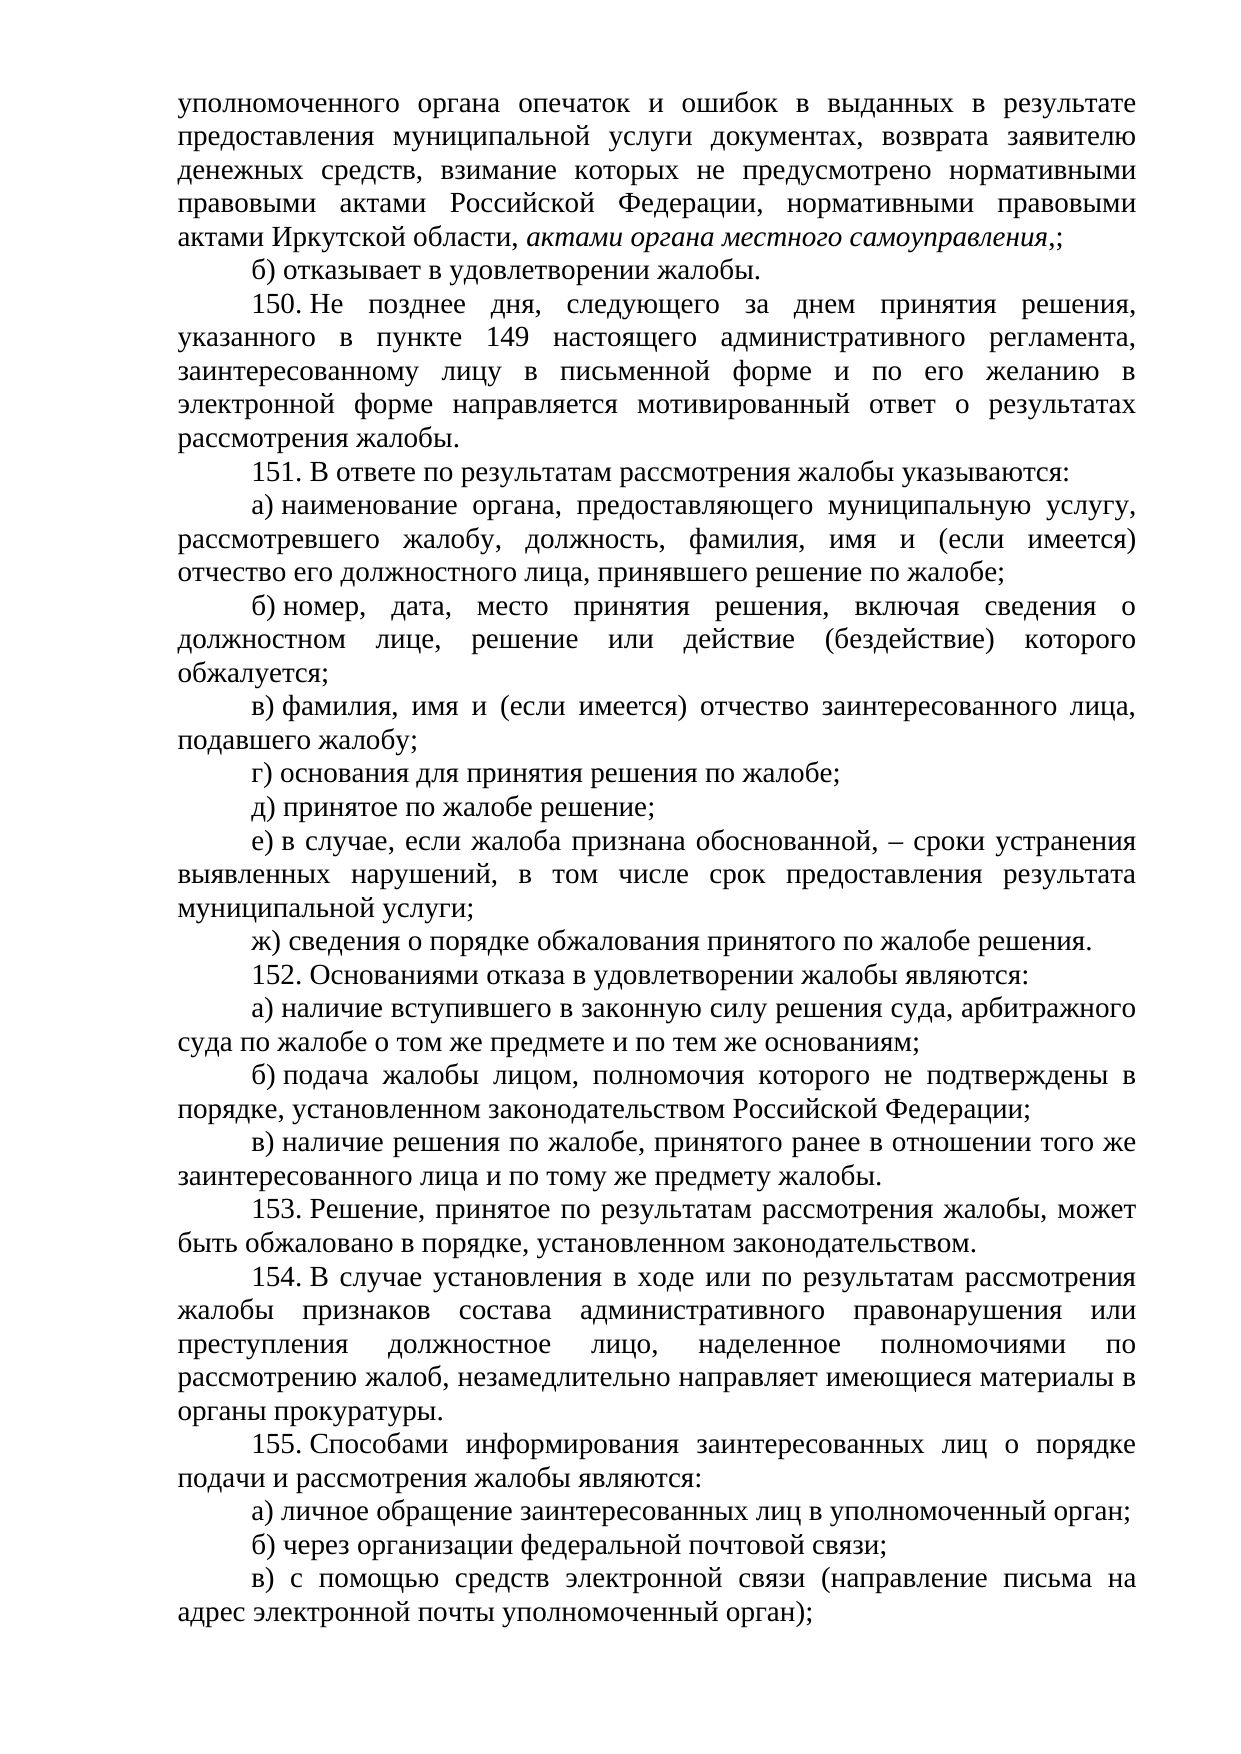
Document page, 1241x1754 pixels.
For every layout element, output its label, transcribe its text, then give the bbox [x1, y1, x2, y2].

text в) наличие решения по жалобе, принятого ранее в отношении того же заинтересованного лица и по тому же предмету жалобы. [177, 1124, 1137, 1192]
text 154. В случае установления в ходе или по результатам рассмотрения жалобы признаков состава административного правонарушения или преступления должностное лицо, наделенное полномочиями по рассмотрению жалоб, незамедлительно направляет имеющиеся материалы в органы прокуратуры. [177, 1259, 1137, 1426]
text б) отказывает в удовлетворении жалобы. [177, 252, 1137, 286]
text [177, 85, 1137, 252]
text б) номер, дата, место принятия решения, включая сведения о должностном лице, решение или действие (бездействие) которого обжалуется; [177, 588, 1137, 688]
text д) принятое по жалобе решение; [177, 789, 1137, 823]
text 153. Решение, принятое по результатам рассмотрения жалобы, может быть обжаловано в порядке, установленном законодательством. [177, 1192, 1137, 1259]
text в) фамилия, имя и (если имеется) отчество заинтересованного лица, подавшего жалобу; [177, 688, 1137, 756]
text 152. Основаниями отказа в удовлетворении жалобы являются: [177, 957, 1137, 990]
text 155. Способами информирования заинтересованных лиц о порядке подачи и рассмотрения жалобы являются: [177, 1426, 1137, 1493]
text в) с помощью средств электронной связи (направление письма на адрес электронной почты уполномоченный орган); [177, 1561, 1137, 1628]
text г) основания для принятия решения по жалобе; [177, 756, 1137, 789]
text 150. Не позднее дня, следующего за днем принятия решения, указанного в пункте 149 настоящего административного регламента, заинтересованному лицу в письменной форме и по его желанию в электронной форме направляется мотивированный ответ о результатах рассмотрения жалобы. [177, 286, 1137, 454]
text б) подача жалобы лицом, полномочия которого не подтверждены в порядке, установленном законодательством Российской Федерации; [177, 1057, 1137, 1124]
text а) наименование органа, предоставляющего муниципальную услугу, рассмотревшего жалобу, должность, фамилия, имя и (если имеется) отчество его должностного лица, принявшего решение по жалобе; [177, 487, 1137, 588]
text б) через организации федеральной почтовой связи; [177, 1527, 1137, 1561]
text е) в случае, если жалоба признана обоснованной, – сроки устранения выявленных нарушений, в том числе срок предоставления результата муниципальной услуги; [177, 823, 1137, 923]
text а) личное обращение заинтересованных лиц в уполномоченный орган; [177, 1493, 1137, 1527]
text ж) сведения о порядке обжалования принятого по жалобе решения. [177, 923, 1137, 957]
text 151. В ответе по результатам рассмотрения жалобы указываются: [177, 454, 1137, 487]
text а) наличие вступившего в законную силу решения суда, арбитражного суда по жалобе о том же предмете и по тем же основаниям; [177, 990, 1137, 1057]
